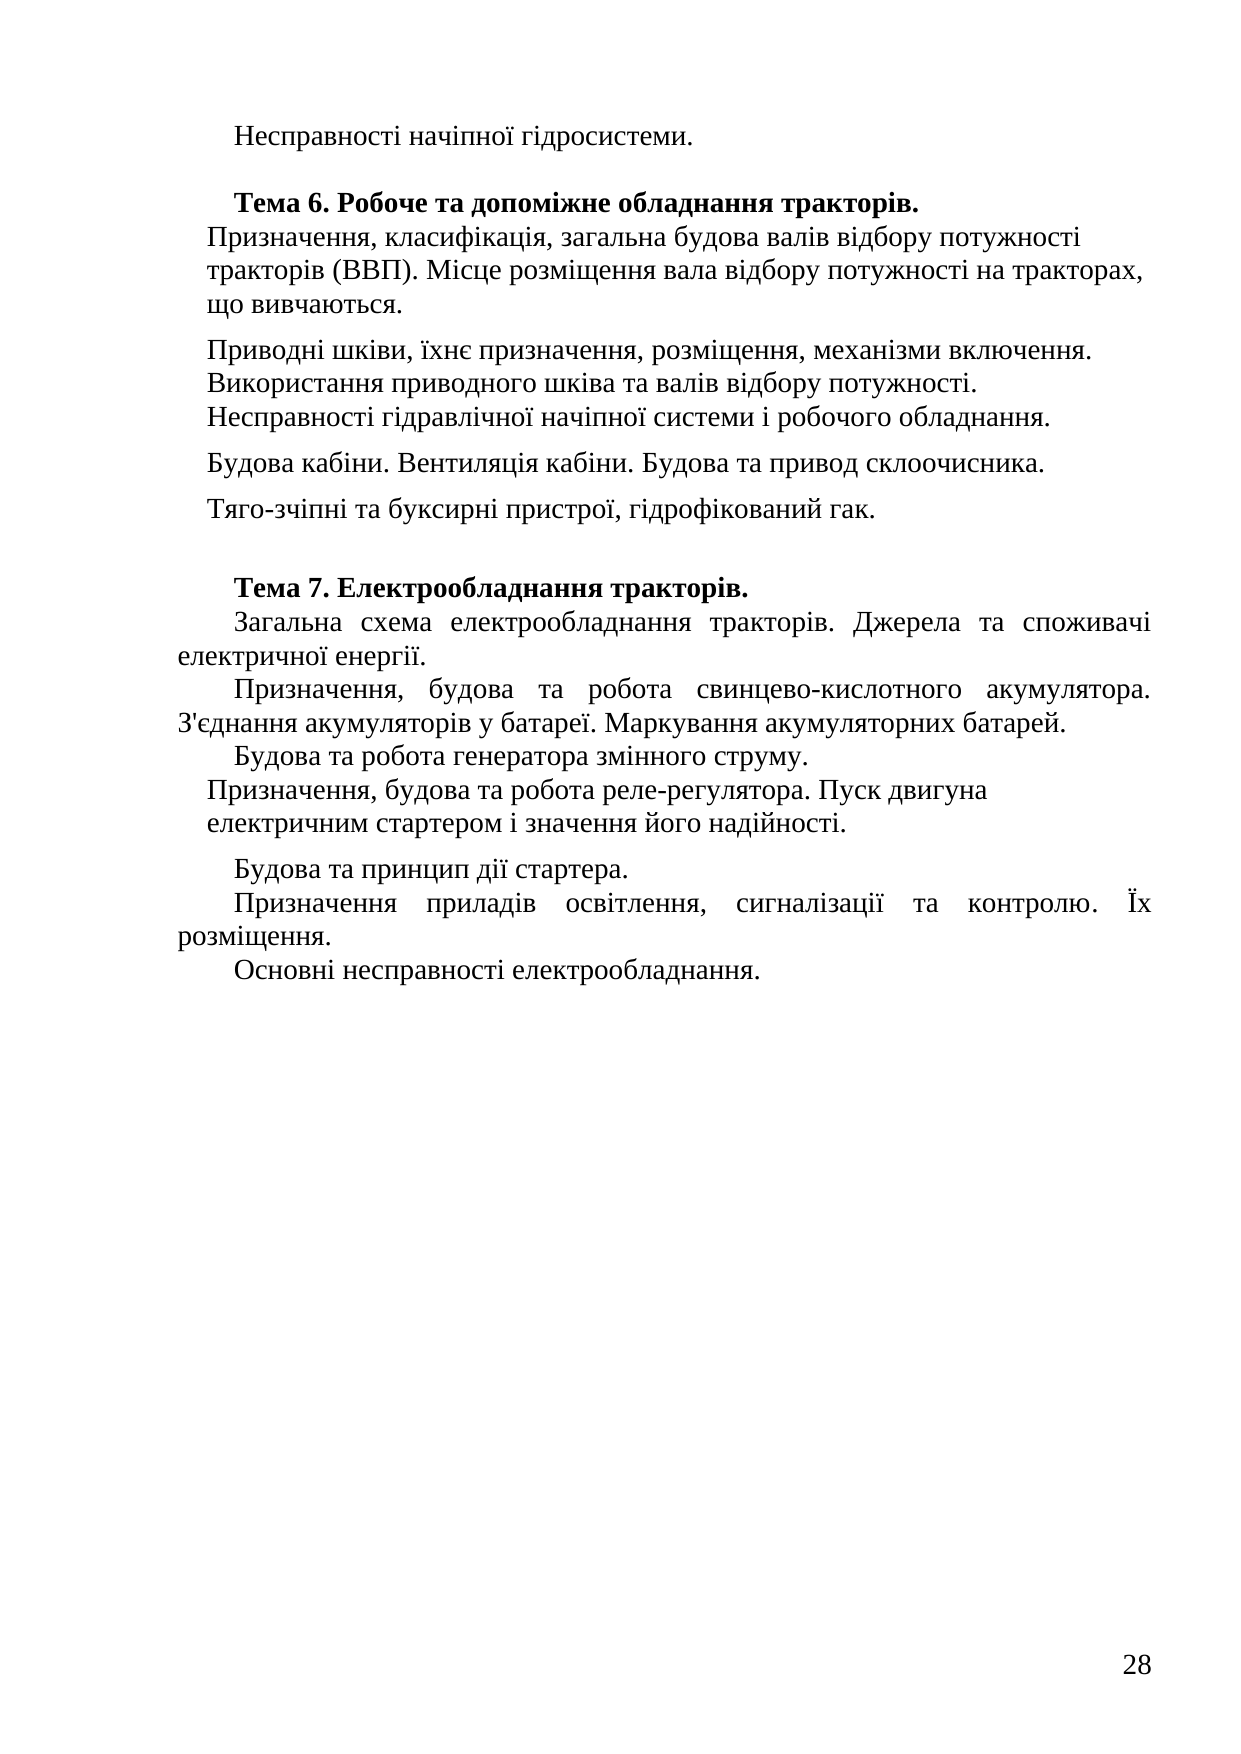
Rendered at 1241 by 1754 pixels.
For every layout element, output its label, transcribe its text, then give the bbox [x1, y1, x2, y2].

text Тема 6. Робоче та допоміжне обладнання тракторів. [177, 185, 1152, 219]
text Приводні шківи, їхнє призначення, розміщення, механізми включення. Використання приводного шківа та валів відбору потужності. Несправності гідравлічної начіпної системи і робочого обладнання. [207, 332, 1152, 432]
text Призначення, будова та робота реле-регулятора. Пуск двигуна електричним стартером і значення його надійності. [207, 772, 1152, 839]
text Призначення приладів освітлення, сигналізації та контролю. Їх розміщення. [177, 885, 1152, 952]
text Будова та принцип дії стартера. [177, 851, 1152, 885]
text Основні несправності електрообладнання. [177, 952, 1152, 986]
text Будова та робота генератора змінного струму. [177, 738, 1152, 772]
text Тема 7. Електрообладнання тракторів. [177, 571, 1152, 604]
text Будова кабіни. Вентиляція кабіни. Будова та привод склоочисника. [207, 445, 1152, 478]
text Призначення, класифікація, загальна будова валів відбору потужності тракторів (ВВП). Місце розміщення вала відбору потужності на тракторах, що вивчаються. [207, 219, 1152, 319]
text Несправності начіпної гідросистеми. [177, 118, 1152, 152]
text Тяго-зчіпні та буксирні пристрої, гідрофікований гак. [207, 491, 1152, 524]
text Загальна схема електрообладнання тракторів. Джерела та споживачі електричної енергії. [177, 604, 1152, 671]
text Призначення, будова та робота свинцево-кислотного акумулятора. З'єднання акумуляторів у батареї. Маркування акумуляторних батарей. [177, 671, 1152, 738]
